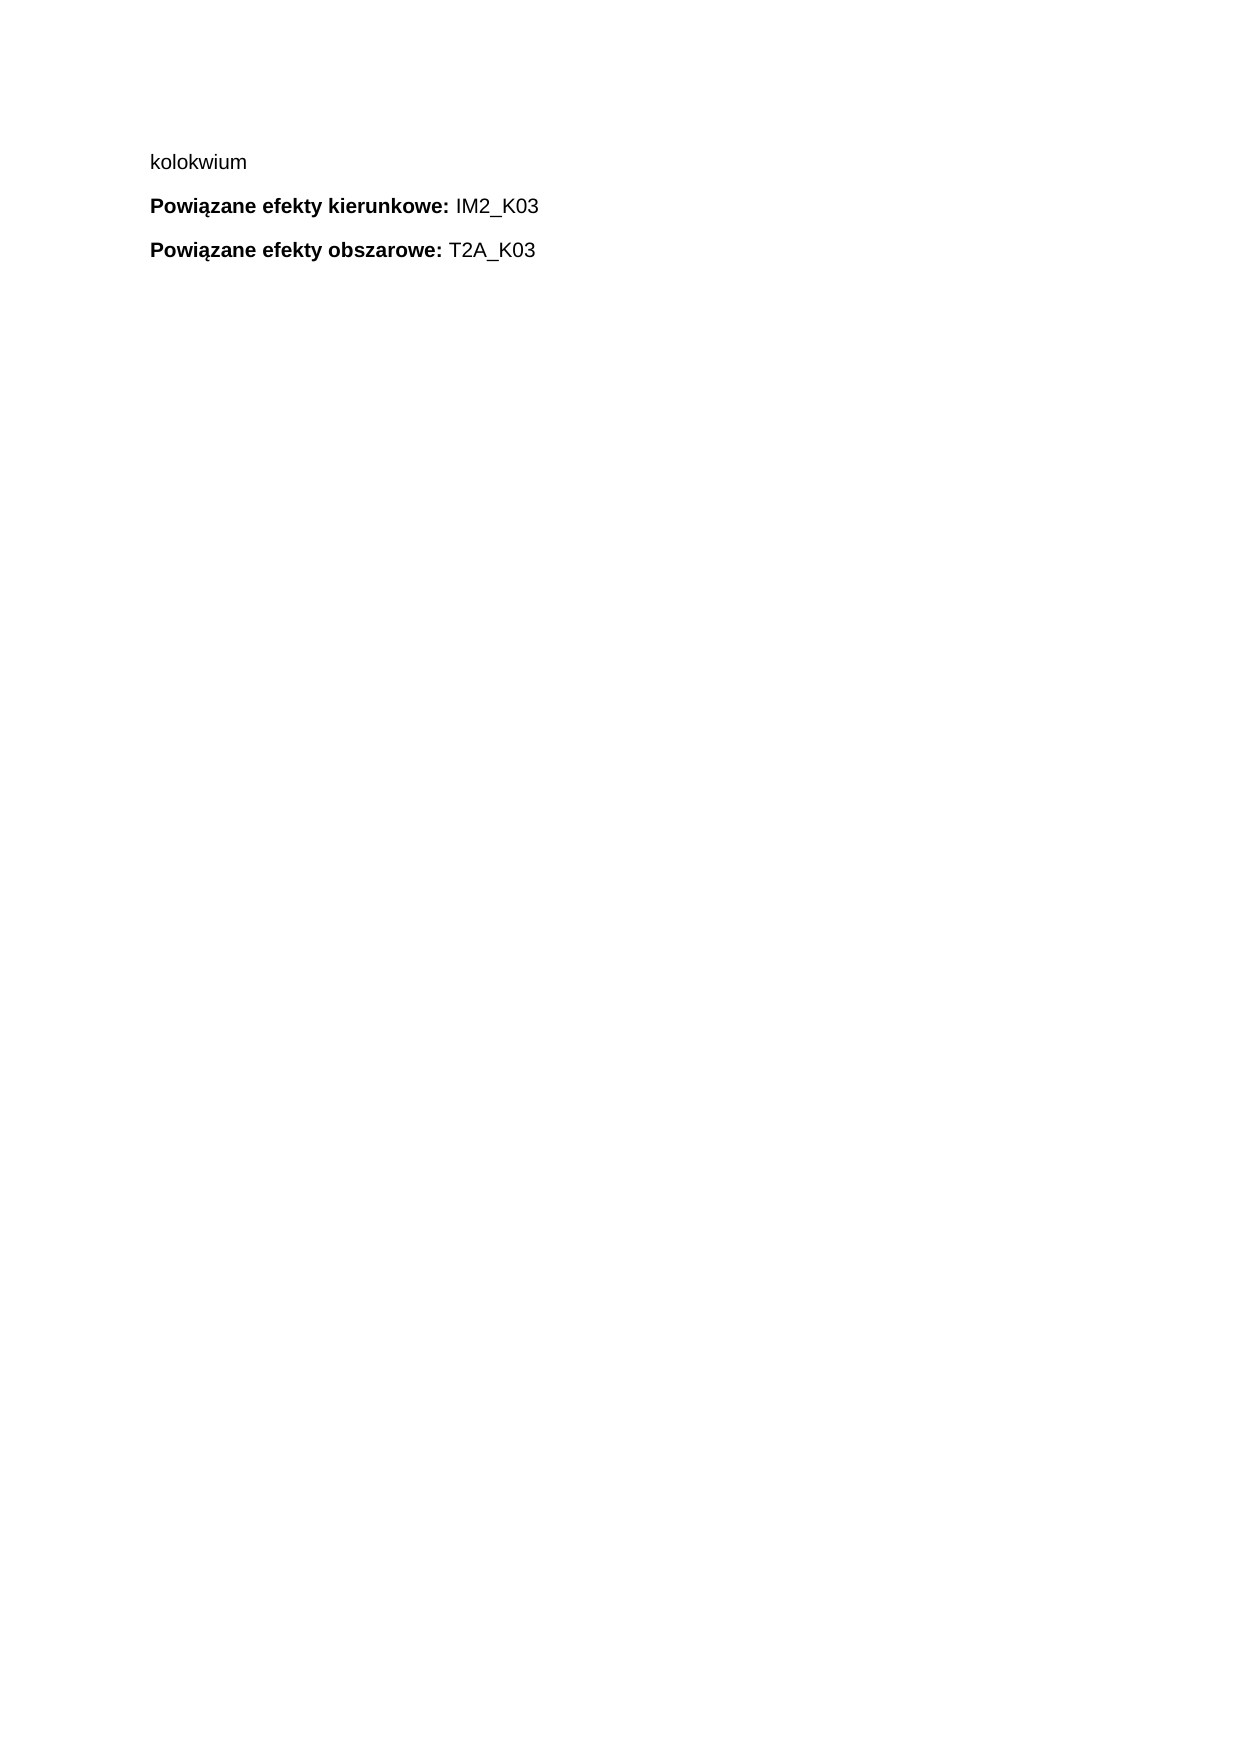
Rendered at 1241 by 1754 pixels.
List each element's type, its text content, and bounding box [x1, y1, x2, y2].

text Powiązane efekty kierunkowe: IM2_K03 [150, 194, 1090, 218]
text Powiązane efekty obszarowe: T2A_K03 [150, 237, 1090, 261]
text kolokwium [150, 150, 1090, 174]
